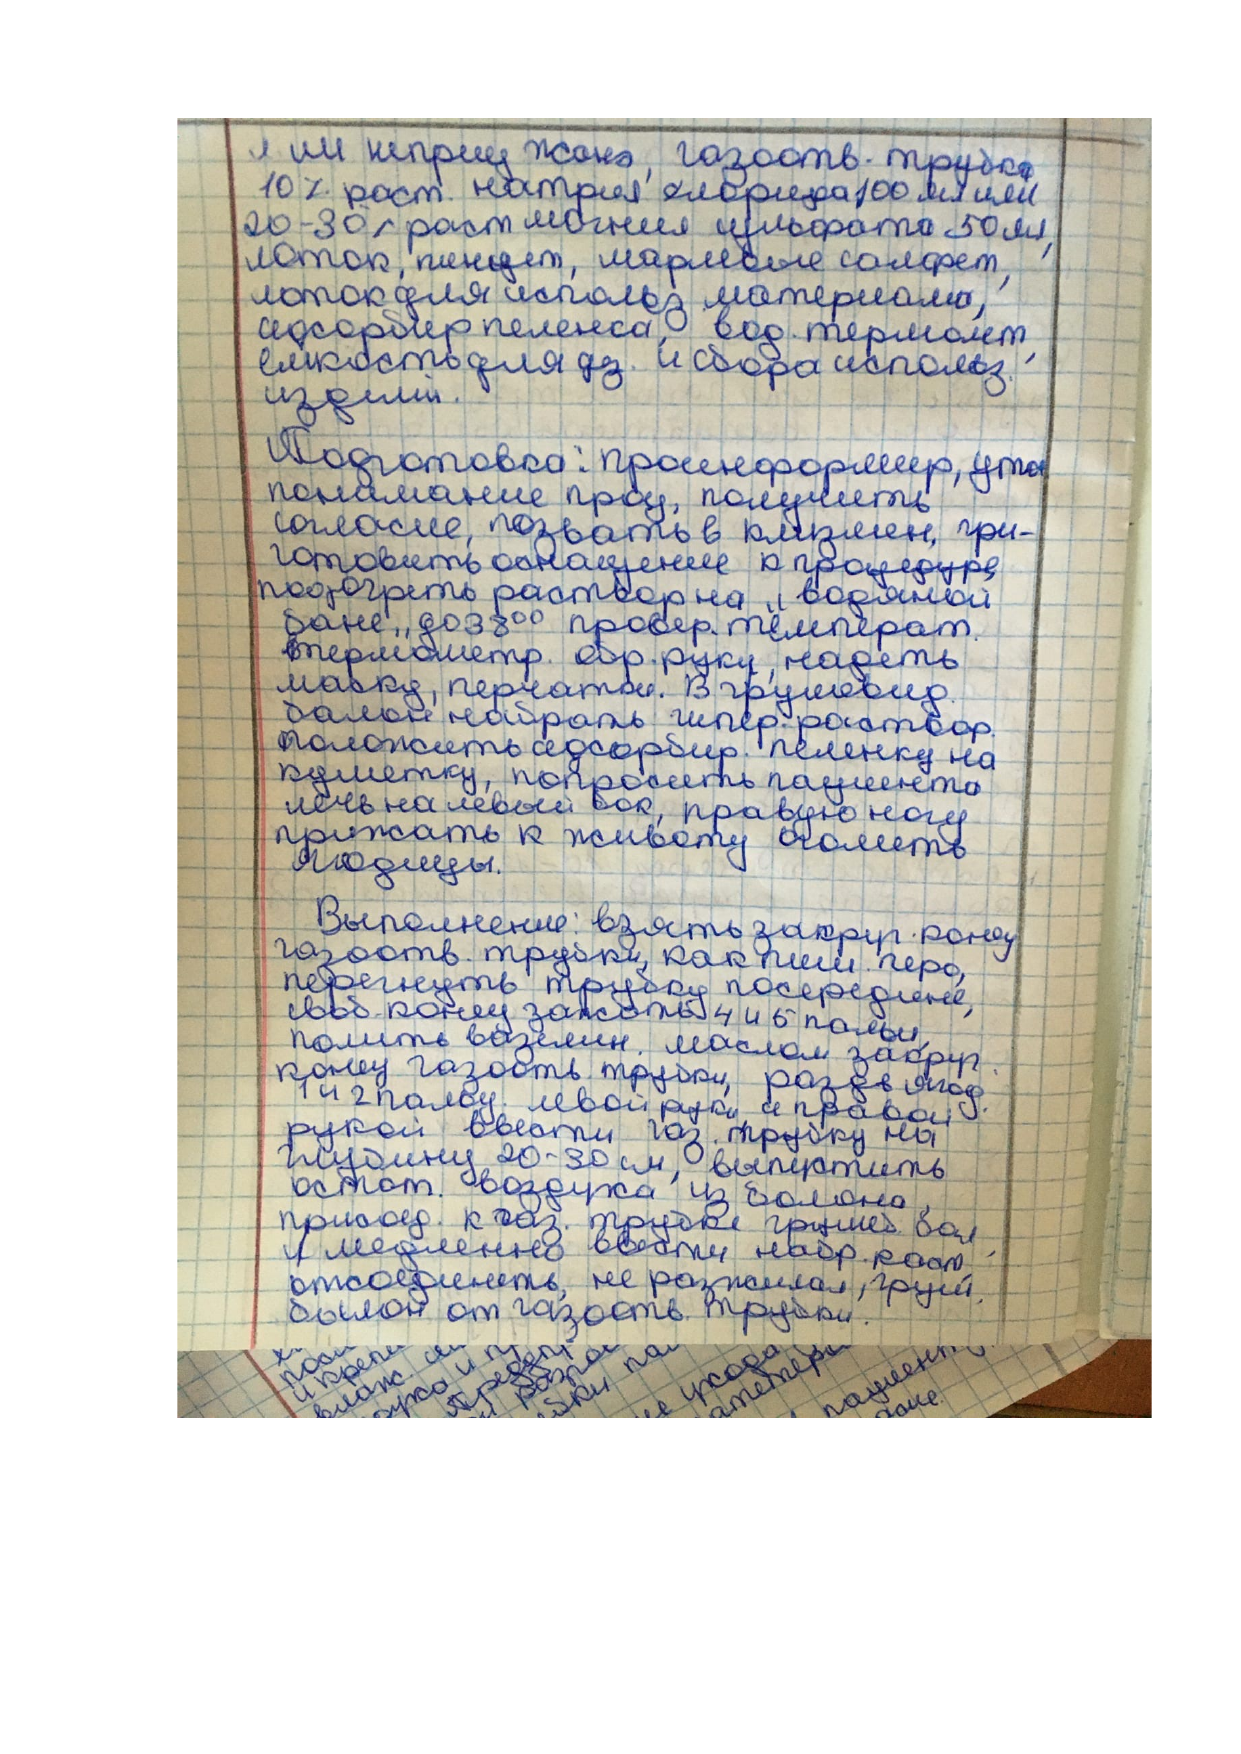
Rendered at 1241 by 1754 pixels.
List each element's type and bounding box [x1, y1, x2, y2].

picture [177, 118, 1152, 1418]
